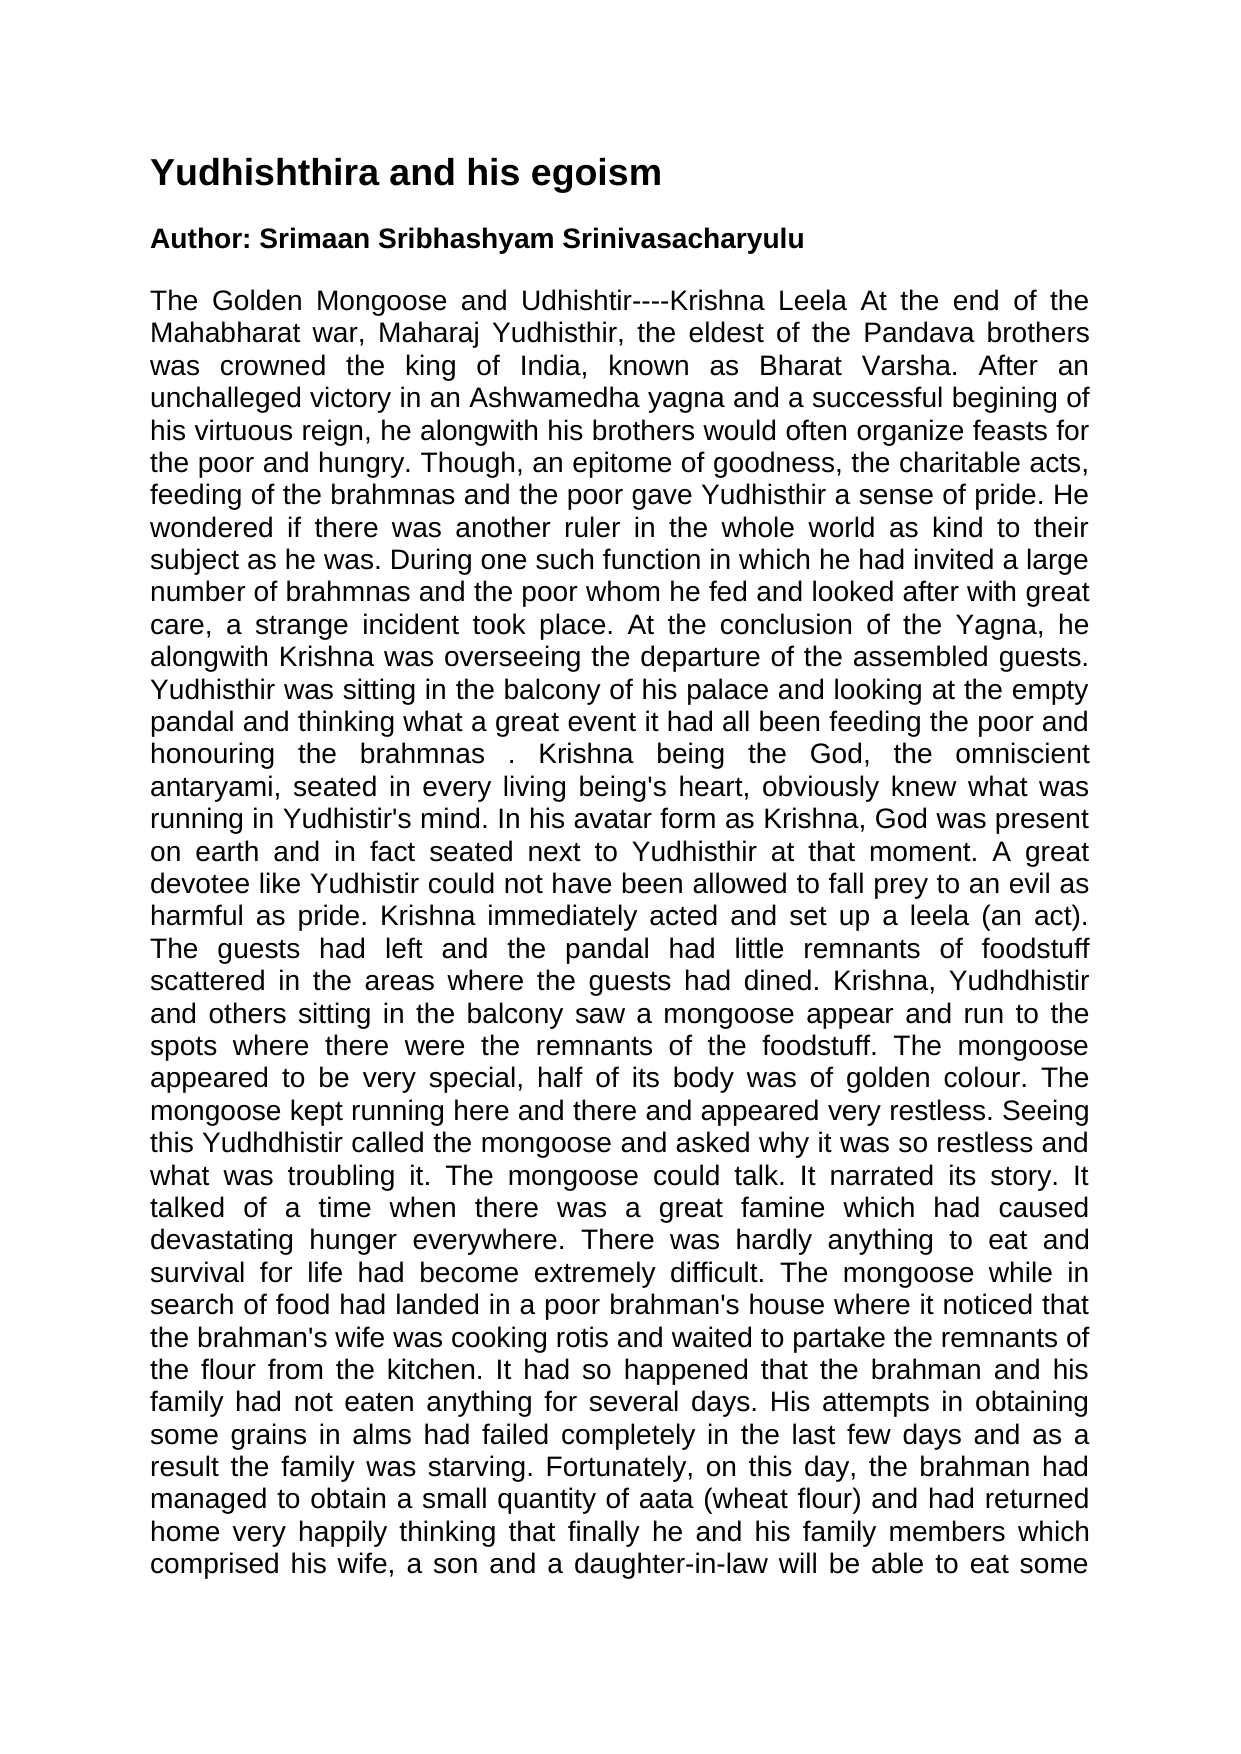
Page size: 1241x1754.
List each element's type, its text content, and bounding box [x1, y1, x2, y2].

text Author: Srimaan Sribhashyam Srinivasacharyulu [150, 222, 1090, 255]
text Yudhishthira and his egoism [150, 150, 1090, 193]
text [150, 284, 1090, 1580]
